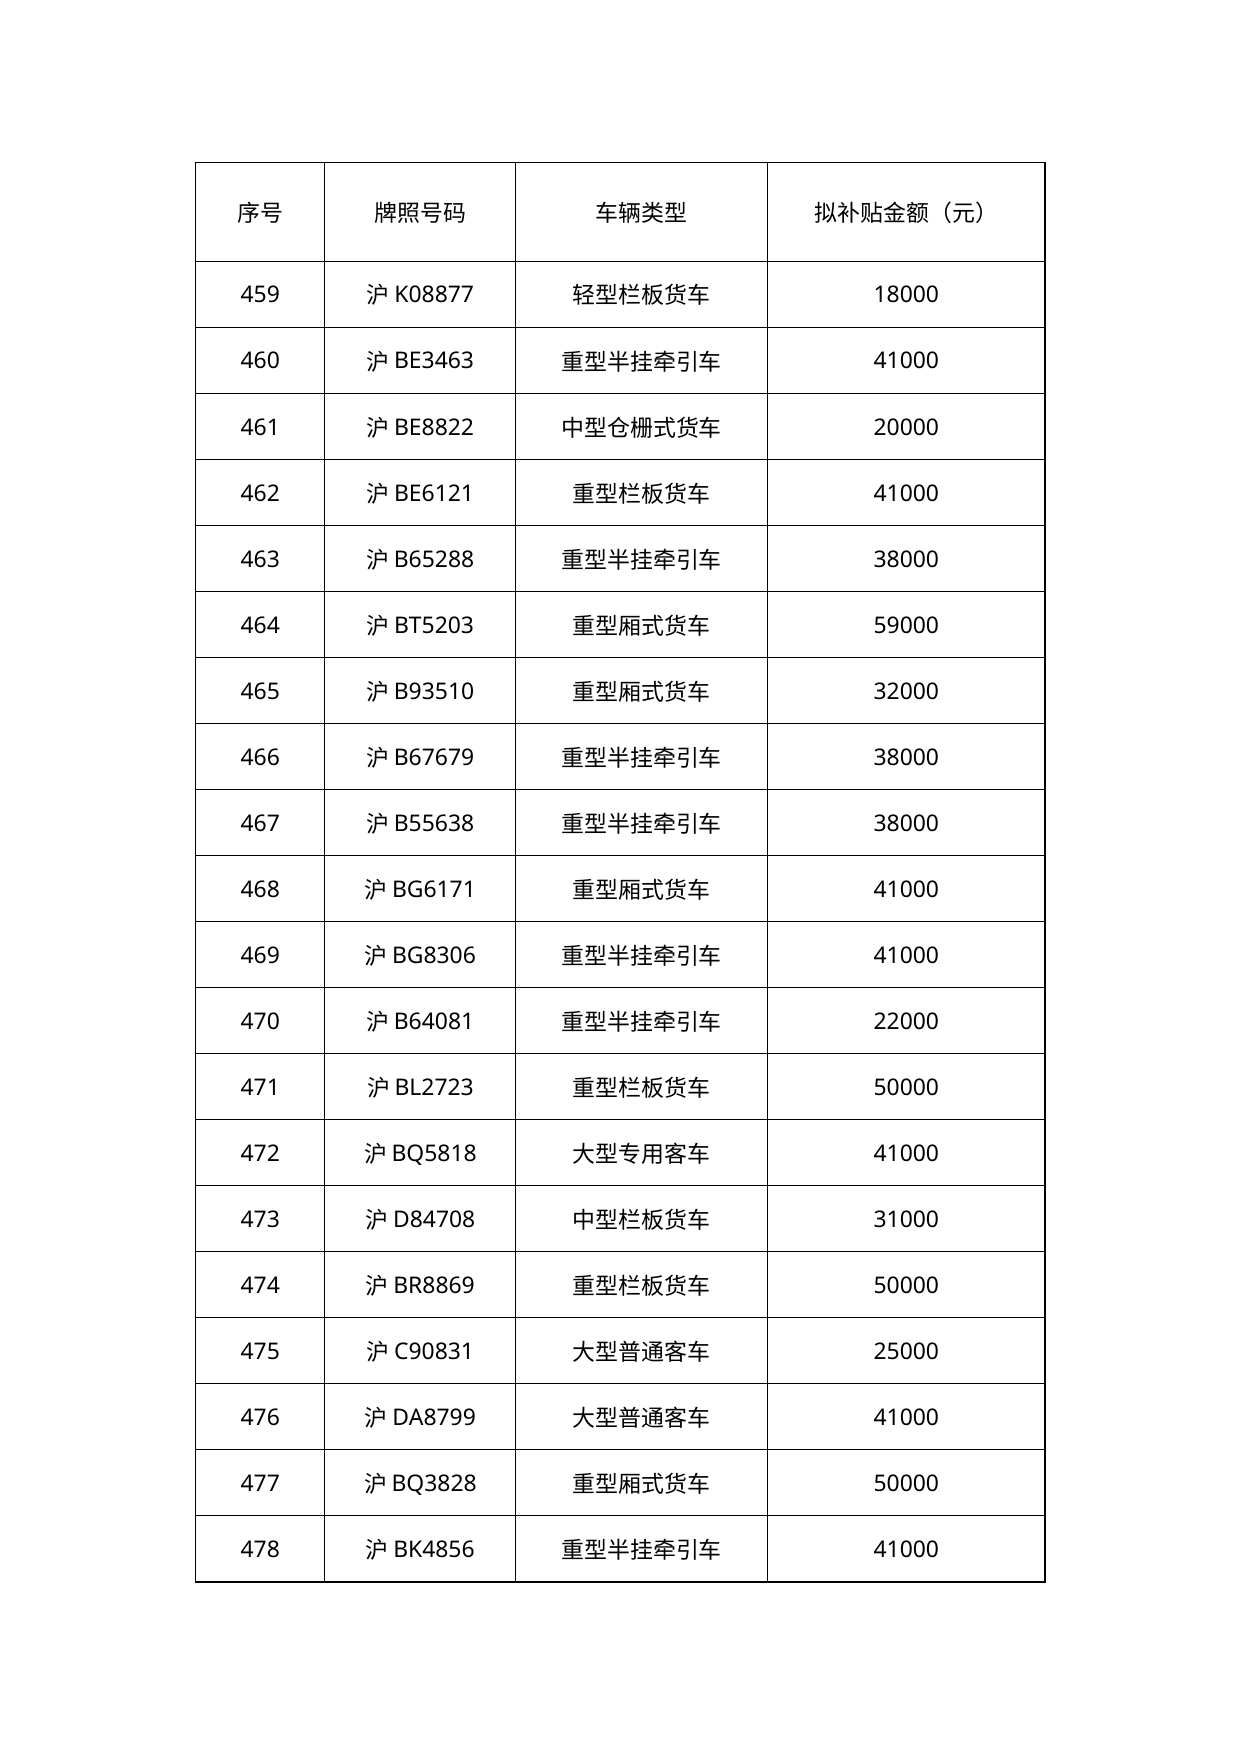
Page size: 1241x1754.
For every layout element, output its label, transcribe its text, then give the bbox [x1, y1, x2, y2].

table_cell 471 [196, 1054, 324, 1119]
table_cell 475 [196, 1318, 324, 1383]
table_cell 466 [196, 724, 324, 789]
table_cell 重型半挂牵引车 [516, 988, 767, 1053]
table_cell 38000 [768, 724, 1044, 789]
table_cell 50000 [768, 1252, 1044, 1317]
table_cell 463 [196, 526, 324, 591]
table_cell 459 [196, 262, 324, 327]
table_cell 461 [196, 394, 324, 459]
table_cell 41000 [768, 922, 1044, 987]
table_cell 沪BG8306 [325, 922, 515, 987]
table_cell 大型普通客车 [516, 1318, 767, 1383]
table_cell 22000 [768, 988, 1044, 1053]
table_cell 沪B64081 [325, 988, 515, 1053]
table_cell 重型半挂牵引车 [516, 922, 767, 987]
table_cell 重型栏板货车 [516, 460, 767, 525]
table_cell 沪B67679 [325, 724, 515, 789]
table_cell 478 [196, 1516, 324, 1581]
table_header 拟补贴金额（元） [768, 163, 1044, 261]
table_cell 50000 [768, 1450, 1044, 1515]
table_cell 沪BK4856 [325, 1516, 515, 1581]
table_cell 中型仓栅式货车 [516, 394, 767, 459]
table_cell 41000 [768, 1516, 1044, 1581]
table_cell 472 [196, 1120, 324, 1185]
table_cell 重型半挂牵引车 [516, 328, 767, 393]
table_cell 41000 [768, 1120, 1044, 1185]
table_cell 重型半挂牵引车 [516, 1516, 767, 1581]
table_cell 477 [196, 1450, 324, 1515]
table_cell 沪BQ3828 [325, 1450, 515, 1515]
table_cell 沪BT5203 [325, 592, 515, 657]
table_cell 大型专用客车 [516, 1120, 767, 1185]
table_header 车辆类型 [516, 163, 767, 261]
table_cell 50000 [768, 1054, 1044, 1119]
table_cell 沪C90831 [325, 1318, 515, 1383]
table_cell 沪B55638 [325, 790, 515, 855]
table_cell 20000 [768, 394, 1044, 459]
table_cell 32000 [768, 658, 1044, 723]
table_cell 25000 [768, 1318, 1044, 1383]
table_cell 465 [196, 658, 324, 723]
table_cell 重型厢式货车 [516, 856, 767, 921]
table_cell 重型半挂牵引车 [516, 526, 767, 591]
table_cell 沪BG6171 [325, 856, 515, 921]
table_cell 沪B93510 [325, 658, 515, 723]
table_cell 474 [196, 1252, 324, 1317]
table_cell 中型栏板货车 [516, 1186, 767, 1251]
table_header 序号 [196, 163, 324, 261]
table_cell 沪BE3463 [325, 328, 515, 393]
table_cell 重型半挂牵引车 [516, 790, 767, 855]
table_cell 重型半挂牵引车 [516, 724, 767, 789]
table_cell 沪K08877 [325, 262, 515, 327]
table_cell 464 [196, 592, 324, 657]
table_cell 轻型栏板货车 [516, 262, 767, 327]
table_cell 重型厢式货车 [516, 592, 767, 657]
table_cell 41000 [768, 856, 1044, 921]
table_cell 470 [196, 988, 324, 1053]
table_cell 沪B65288 [325, 526, 515, 591]
table_cell 重型厢式货车 [516, 1450, 767, 1515]
table_cell 沪BE6121 [325, 460, 515, 525]
table_cell 31000 [768, 1186, 1044, 1251]
table_cell 460 [196, 328, 324, 393]
table_cell 468 [196, 856, 324, 921]
table_cell 重型栏板货车 [516, 1054, 767, 1119]
table_cell 462 [196, 460, 324, 525]
table_cell 38000 [768, 526, 1044, 591]
table_cell 41000 [768, 460, 1044, 525]
table_cell 476 [196, 1384, 324, 1449]
table_cell 大型普通客车 [516, 1384, 767, 1449]
table_cell 沪BL2723 [325, 1054, 515, 1119]
table_cell 59000 [768, 592, 1044, 657]
table_cell 467 [196, 790, 324, 855]
table_cell 沪BR8869 [325, 1252, 515, 1317]
table_cell 41000 [768, 328, 1044, 393]
table_cell 沪DA8799 [325, 1384, 515, 1449]
table_cell 重型厢式货车 [516, 658, 767, 723]
table_header 牌照号码 [325, 163, 515, 261]
table_cell 18000 [768, 262, 1044, 327]
table_cell 沪BE8822 [325, 394, 515, 459]
table_cell 38000 [768, 790, 1044, 855]
table_cell 沪D84708 [325, 1186, 515, 1251]
table_cell 469 [196, 922, 324, 987]
table_cell 41000 [768, 1384, 1044, 1449]
table_cell 沪BQ5818 [325, 1120, 515, 1185]
table_cell 重型栏板货车 [516, 1252, 767, 1317]
table_cell 473 [196, 1186, 324, 1251]
